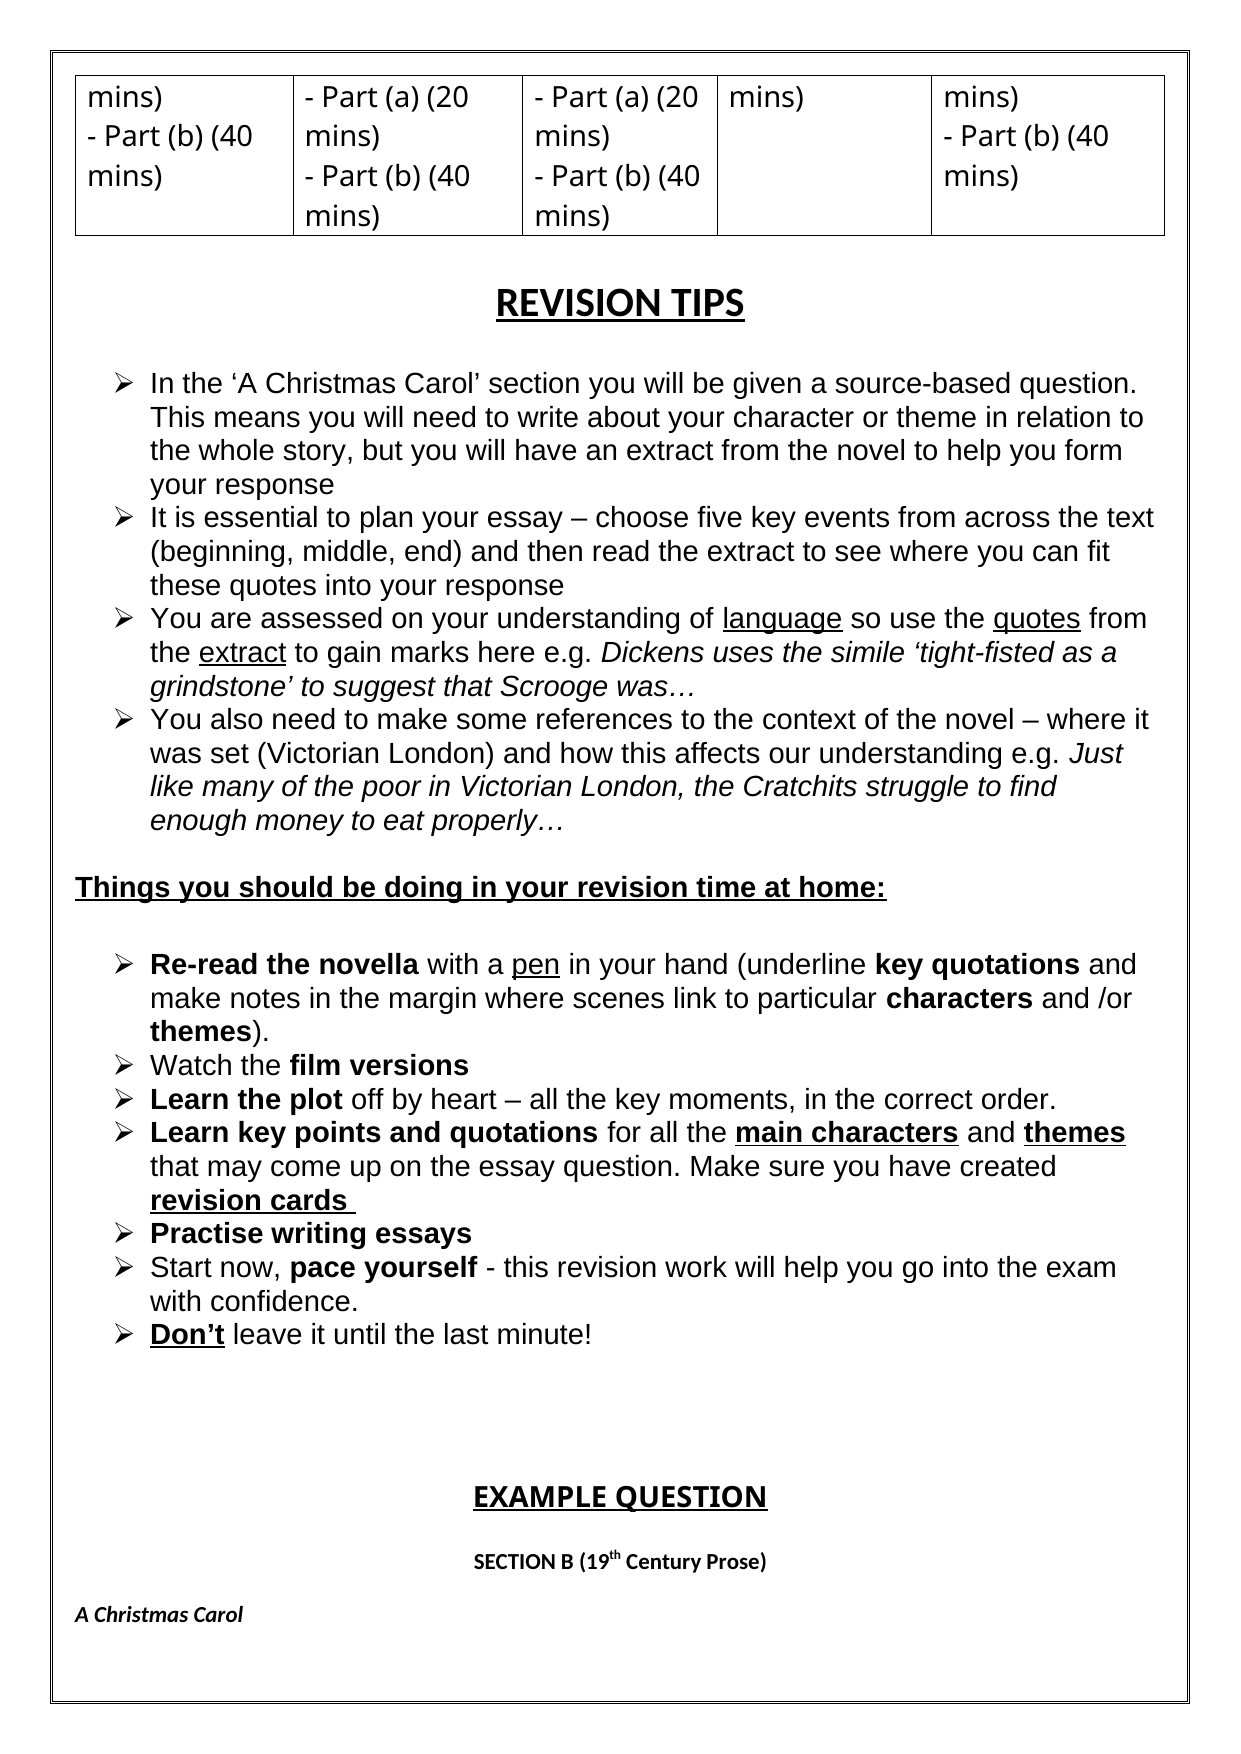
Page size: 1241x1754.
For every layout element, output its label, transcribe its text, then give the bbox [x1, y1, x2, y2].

text SECTION B (19th Century Prose) [75, 1547, 1165, 1575]
list Don’t leave it until the last minute! [112, 1317, 1165, 1351]
list Re-read the novella with a pen in your hand (underline key quotations and make notes in the margin where scenes link to particular characters and /or themes). [112, 947, 1165, 1048]
list Practise writing essays [112, 1216, 1165, 1250]
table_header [523, 76, 717, 235]
text A Christmas Carol [75, 1600, 1165, 1628]
list You also need to make some references to the context of the novel – where it was set (Victorian London) and how this affects our understanding e.g. Just like many of the poor in Victorian London, the Cratchits struggle to find enough money to eat properly… [112, 702, 1165, 836]
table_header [294, 76, 522, 235]
list Start now, pace yourself - this revision work will help you go into the exam with confidence. [112, 1250, 1165, 1317]
list It is essential to plan your essay – choose five key events from across the text (beginning, middle, end) and then read the extract to see where you can fit these quotes into your response [112, 500, 1165, 601]
list You are assessed on your understanding of language so use the quotes from the extract to gain marks here e.g. Dickens uses the simile ‘tight-fisted as a grindstone’ to suggest that Scrooge was… [112, 601, 1165, 702]
text EXAMPLE QUESTION [75, 1476, 1165, 1516]
list Learn the plot off by heart – all the key moments, in the correct order. [112, 1082, 1165, 1115]
list Learn key points and quotations for all the main characters and themes that may come up on the essay question. Make sure you have created revision cards [112, 1115, 1165, 1216]
text REVISION TIPS [75, 276, 1165, 326]
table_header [76, 76, 293, 235]
list Watch the film versions [112, 1048, 1165, 1082]
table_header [932, 76, 1164, 235]
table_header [718, 76, 931, 235]
text Things you should be doing in your revision time at home: [75, 870, 1165, 903]
list In the ‘A Christmas Carol’ section you will be given a source-based question. This means you will need to write about your character or theme in relation to the whole story, but you will have an extract from the novel to help you form your response [112, 366, 1165, 500]
